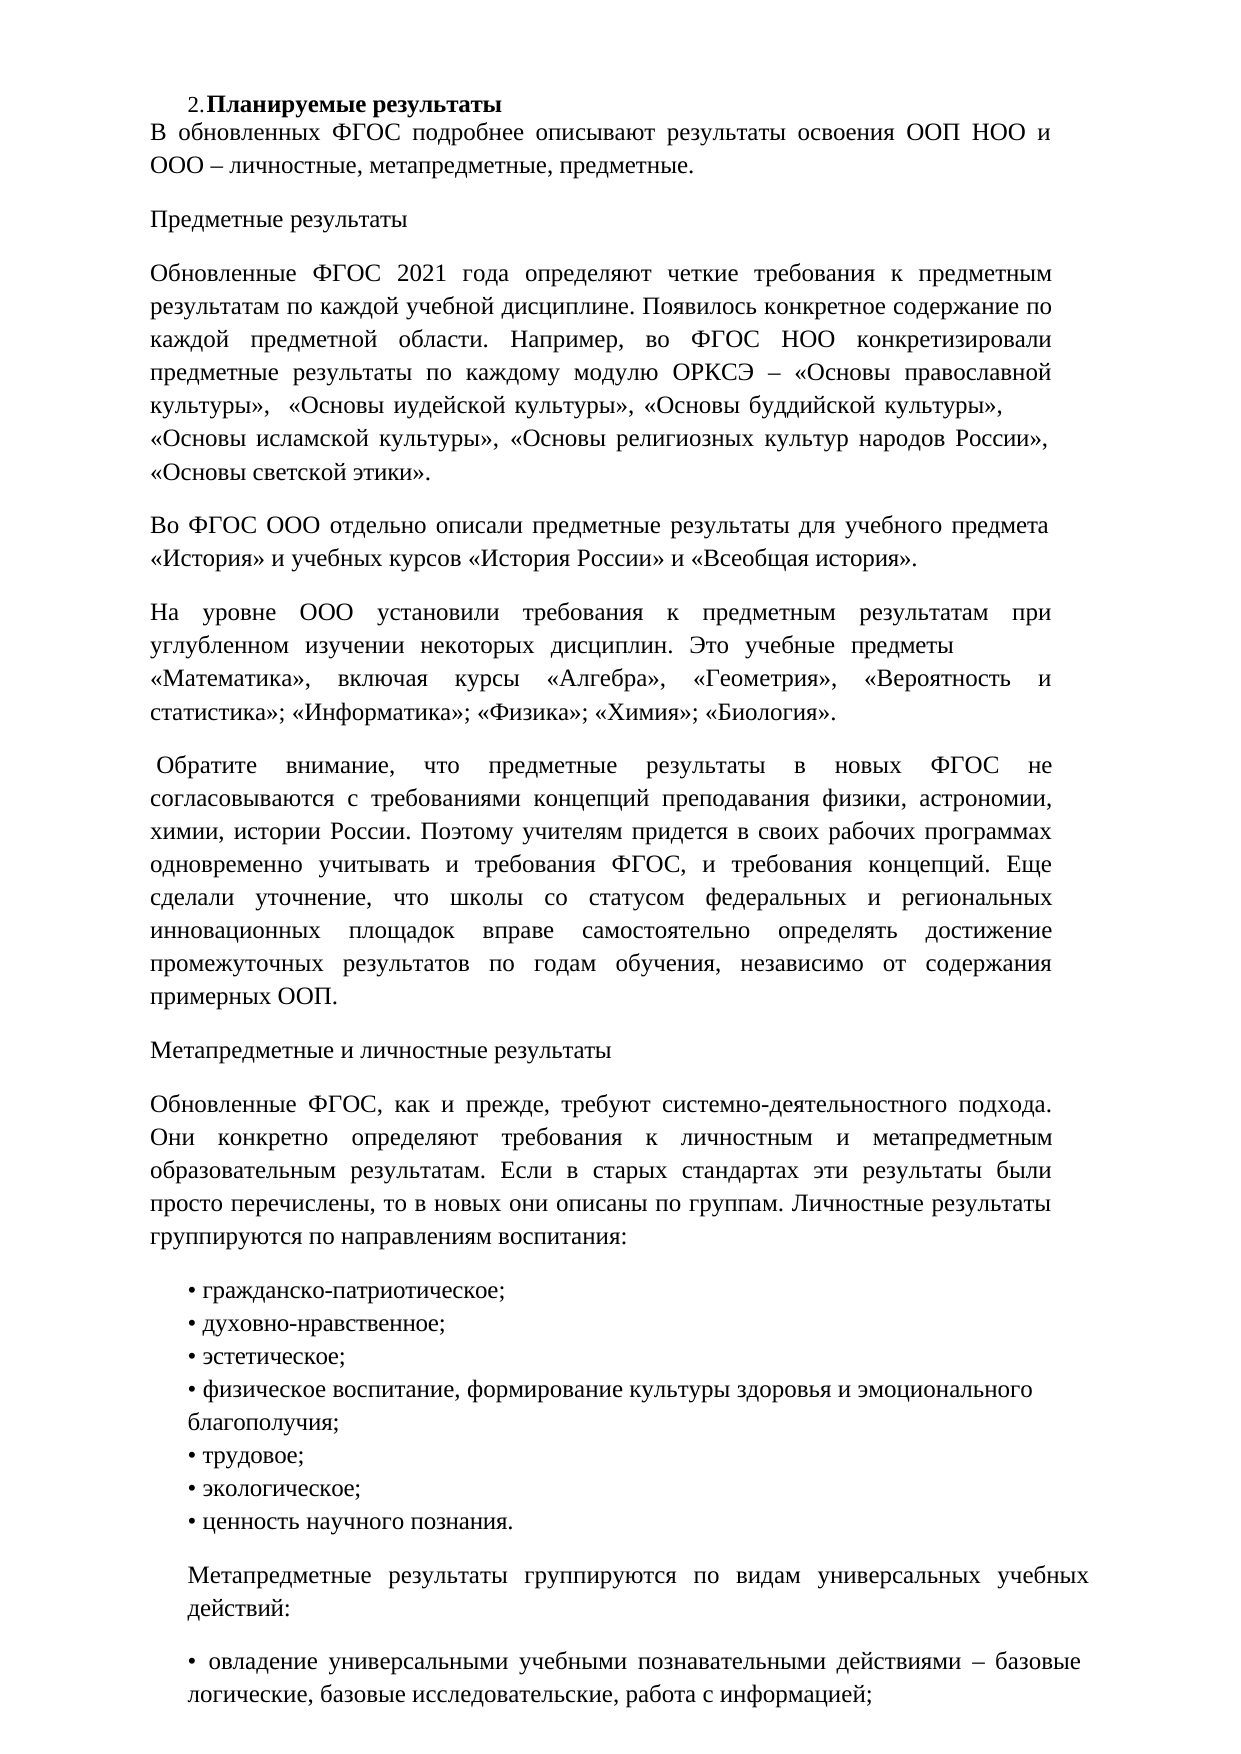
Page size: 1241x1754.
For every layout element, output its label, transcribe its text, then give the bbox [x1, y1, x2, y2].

text Предметные результаты [150, 204, 1103, 233]
text В обновленных ФГОС подробнее описывают результаты освоения ООП НОО и ООО – личностные, метапредметные, предметные. [150, 117, 1052, 179]
list физическое воспитание, формирование культуры здоровья и эмоционального благополучия; [187, 1374, 1033, 1436]
text «Математика», включая курсы «Алгебра», «Геометрия», «Вероятность и статистика»; «Информатика»; «Физика»; «Химия»; «Биология». [150, 663, 1052, 725]
text Обновленные ФГОС, как и прежде, требуют системно-деятельностного подхода. Они конкретно определяют требования к личностным и метапредметным образовательным результатам. Если в старых стандартах эти результаты были просто перечислены, то в новых они описаны по группам. Личностные результаты группируются по направлениям воспитания: [150, 1089, 1053, 1250]
list Планируемые результаты [187, 89, 1103, 117]
list эстетическое; [187, 1341, 1103, 1370]
text Метапредметные и личностные результаты [150, 1035, 1103, 1063]
text «Основы исламской культуры», «Основы религиозных культур народов России», [150, 423, 1103, 452]
text «Основы светской этики». [150, 457, 1103, 485]
text Обратите внимание, что предметные результаты в новых ФГОС не согласовываются с требованиями концепций преподавания физики, астрономии, химии, истории России. Поэтому учителям придется в своих рабочих программах одновременно учитывать и требования ФГОС, и требования концепций. Еще сделали уточнение, что школы со статусом федеральных и региональных инновационных площадок вправе самостоятельно определять достижение промежуточных результатов по годам обучения, независимо от содержания примерных ООП. [150, 750, 1053, 1010]
list экологическое; [187, 1473, 1103, 1502]
list духовно-нравственное; [187, 1308, 1103, 1337]
list ценность научного познания. [187, 1506, 1103, 1535]
text Метапредметные результаты группируются по видам универсальных учебных действий: [187, 1560, 1090, 1622]
text Обновленные ФГОС 2021 года определяют четкие требования к предметным результатам по каждой учебной дисциплине. Появилось конкретное содержание по каждой предметной области. Например, во ФГОС НОО конкретизировали предметные результаты по каждому модулю ОРКСЭ – «Основы православной культуры», «Основы иудейской культуры», «Основы буддийской культуры», [150, 258, 1053, 419]
list трудовое; [187, 1440, 1103, 1469]
list овладение универсальными учебными познавательными действиями – базовые логические, базовые исследовательские, работа с информацией; [187, 1646, 1091, 1708]
text Во ФГОС ООО отдельно описали предметные результаты для учебного предмета [150, 510, 1103, 539]
text «История» и учебных курсов «История России» и «Всеобщая история». [150, 543, 1103, 572]
text На уровне ООО установили требования к предметным результатам при углубленном изучении некоторых дисциплин. Это учебные предметы [150, 597, 1052, 659]
list гражданско-патриотическое; [187, 1275, 1103, 1303]
